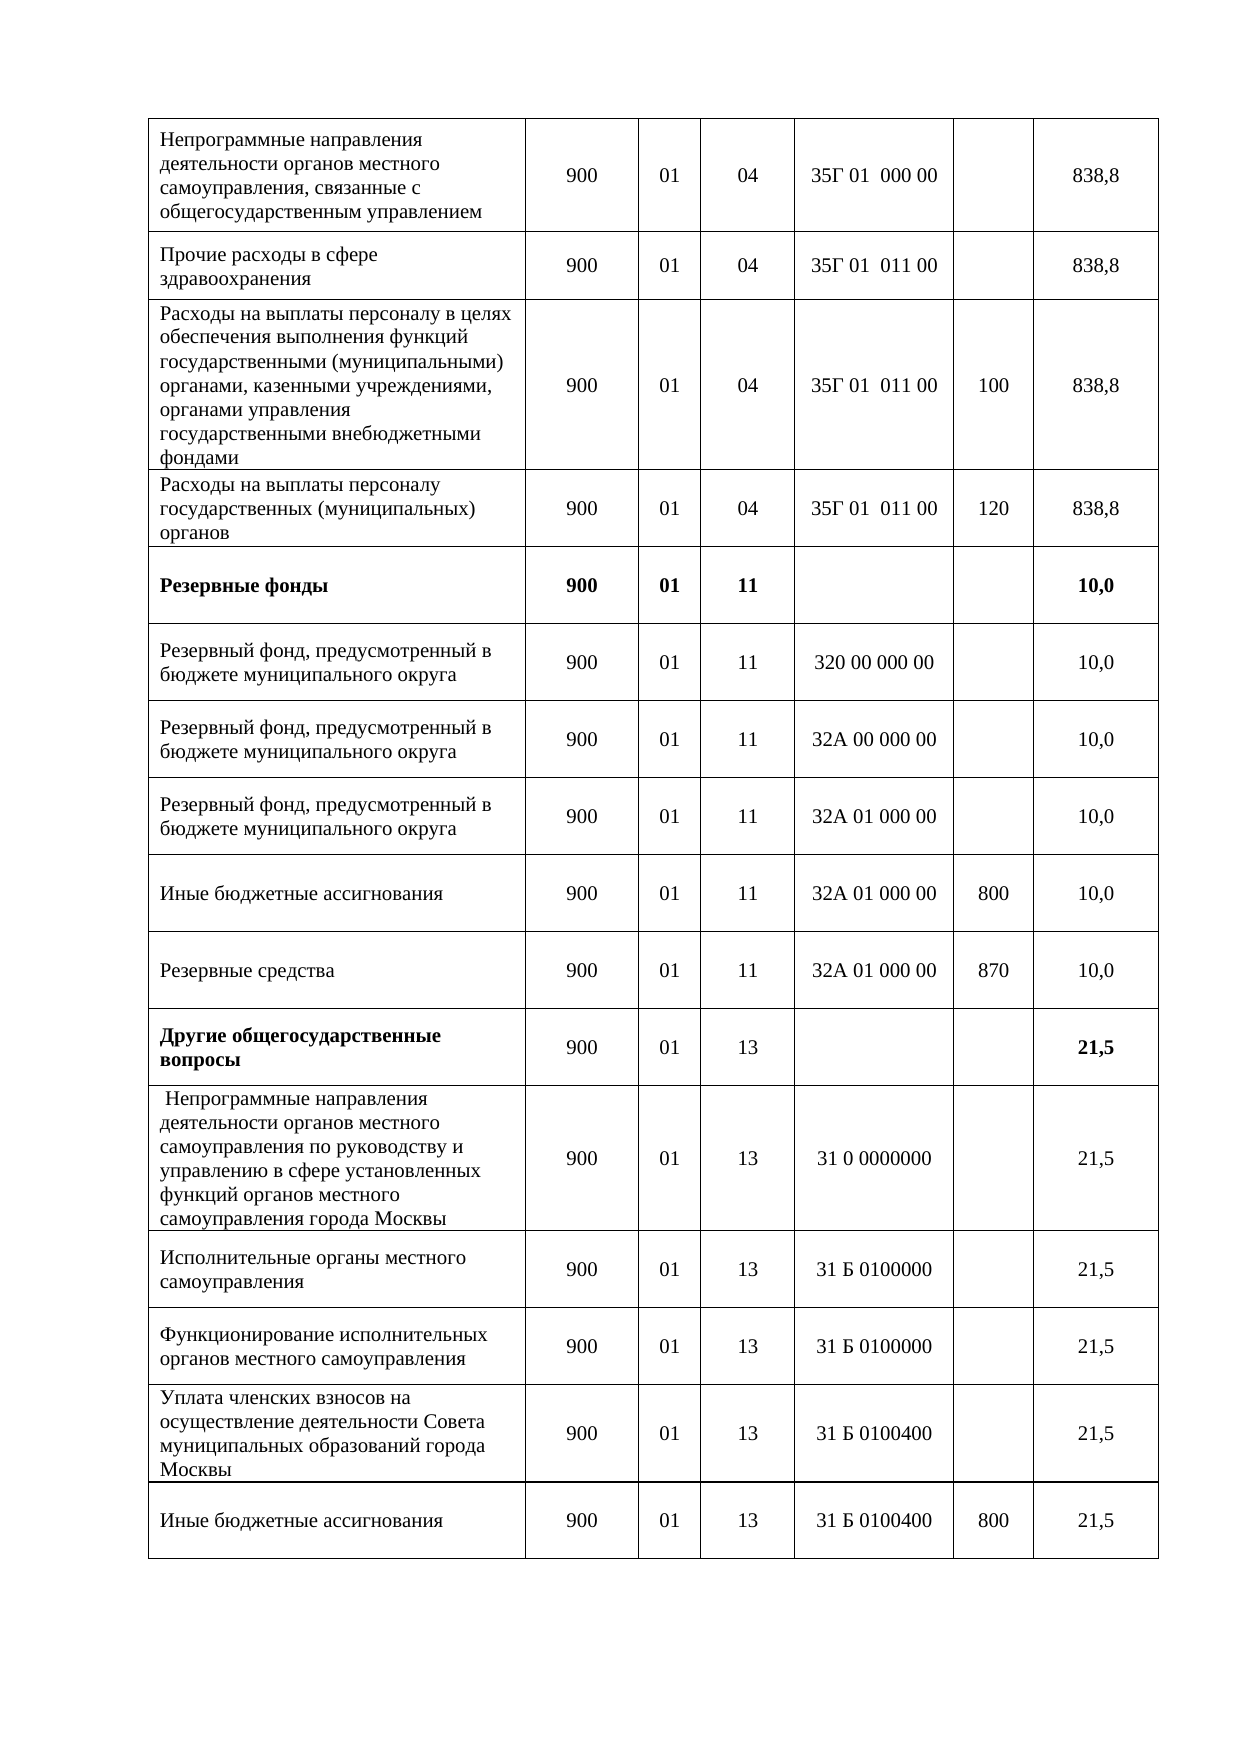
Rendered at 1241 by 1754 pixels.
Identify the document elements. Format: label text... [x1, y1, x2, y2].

table_cell Резервный фонд, предусмотренный в бюджете муниципального округа [149, 624, 525, 700]
table_cell 900 [526, 701, 638, 777]
table_cell 35Г 01 011 00 [795, 470, 953, 546]
table_cell [954, 232, 1033, 299]
table_cell Другие общегосударственные вопросы [149, 1009, 525, 1085]
table_cell Иные бюджетные ассигнования [149, 1483, 525, 1558]
table_cell 01 [639, 1231, 700, 1307]
table_cell 35Г 01 011 00 [795, 300, 953, 469]
table_cell 01 [639, 1009, 700, 1085]
table_cell 900 [526, 119, 638, 231]
table_cell 10,0 [1034, 855, 1158, 931]
table_cell Расходы на выплаты персоналу в целях обеспечения выполнения функций государственными (муниципальными) органами, казенными учреждениями, органами управления государственными внебюджетными фондами [149, 300, 525, 469]
table_cell [954, 1231, 1033, 1307]
table_cell 11 [701, 932, 794, 1008]
table_cell 13 [701, 1385, 794, 1481]
table_cell 01 [639, 778, 700, 854]
table_cell 21,5 [1034, 1086, 1158, 1230]
table_cell 900 [526, 300, 638, 469]
table_cell 01 [639, 932, 700, 1008]
table_cell 900 [526, 855, 638, 931]
table_cell 13 [701, 1231, 794, 1307]
table_cell 32А 01 000 00 [795, 855, 953, 931]
table_cell 32А 00 000 00 [795, 701, 953, 777]
table_cell Расходы на выплаты персоналу государственных (муниципальных) органов [149, 470, 525, 546]
table_cell [954, 1308, 1033, 1384]
table_cell 01 [639, 470, 700, 546]
table_cell 13 [701, 1086, 794, 1230]
table_cell 01 [639, 701, 700, 777]
table_cell Иные бюджетные ассигнования [149, 855, 525, 931]
table_cell 31 Б 0100000 [795, 1308, 953, 1384]
table_cell 01 [639, 119, 700, 231]
table_cell 838,8 [1034, 470, 1158, 546]
table_cell 31 Б 0100400 [795, 1385, 953, 1481]
table_cell 900 [526, 547, 638, 623]
table_cell 21,5 [1034, 1308, 1158, 1384]
table_cell 900 [526, 1385, 638, 1481]
table_cell 10,0 [1034, 547, 1158, 623]
table_cell 900 [526, 1231, 638, 1307]
table_cell [954, 1086, 1033, 1230]
table_cell 13 [701, 1308, 794, 1384]
table_cell [954, 624, 1033, 700]
table_cell 13 [701, 1009, 794, 1085]
table_cell Прочие расходы в сфере здравоохранения [149, 232, 525, 299]
table_cell 01 [639, 1483, 700, 1558]
table_cell Резервные фонды [149, 547, 525, 623]
table_cell 800 [954, 855, 1033, 931]
table_cell 13 [701, 1483, 794, 1558]
table_cell 31 Б 0100000 [795, 1231, 953, 1307]
table_cell 32А 01 000 00 [795, 778, 953, 854]
table_cell 01 [639, 1385, 700, 1481]
table_cell 04 [701, 232, 794, 299]
table_cell 900 [526, 470, 638, 546]
table_cell 838,8 [1034, 232, 1158, 299]
table_cell 01 [639, 232, 700, 299]
table_cell 35Г 01 000 00 [795, 119, 953, 231]
table_cell Уплата членских взносов на осуществление деятельности Совета муниципальных образований города Москвы [149, 1385, 525, 1481]
table_cell 900 [526, 1308, 638, 1384]
table_cell 31 0 0000000 [795, 1086, 953, 1230]
table_cell 10,0 [1034, 932, 1158, 1008]
table_cell 11 [701, 855, 794, 931]
table_cell 04 [701, 119, 794, 231]
table_cell [954, 701, 1033, 777]
table_cell 800 [954, 1483, 1033, 1558]
table_cell 10,0 [1034, 624, 1158, 700]
table_cell 04 [701, 300, 794, 469]
table_cell 900 [526, 1483, 638, 1558]
table_cell 838,8 [1034, 300, 1158, 469]
table_cell 11 [701, 778, 794, 854]
table_cell Функционирование исполнительных органов местного самоуправления [149, 1308, 525, 1384]
table_cell 21,5 [1034, 1385, 1158, 1481]
table_cell 900 [526, 778, 638, 854]
table_cell 01 [639, 547, 700, 623]
table_cell 21,5 [1034, 1231, 1158, 1307]
table_cell 31 Б 0100400 [795, 1483, 953, 1558]
table_cell 21,5 [1034, 1009, 1158, 1085]
table_cell [795, 1009, 953, 1085]
table_cell [954, 547, 1033, 623]
table_cell Резервный фонд, предусмотренный в бюджете муниципального округа [149, 701, 525, 777]
table_cell 900 [526, 932, 638, 1008]
table_cell [954, 1385, 1033, 1481]
table_cell 35Г 01 011 00 [795, 232, 953, 299]
table_cell [954, 778, 1033, 854]
table_cell 01 [639, 855, 700, 931]
table_cell 11 [701, 701, 794, 777]
table_cell 900 [526, 624, 638, 700]
table_cell 900 [526, 1086, 638, 1230]
table_cell 21,5 [1034, 1483, 1158, 1558]
table_cell 120 [954, 470, 1033, 546]
table_cell 04 [701, 470, 794, 546]
table_cell 11 [701, 624, 794, 700]
table_cell Исполнительные органы местного самоуправления [149, 1231, 525, 1307]
table_cell 11 [701, 547, 794, 623]
table_cell 01 [639, 1086, 700, 1230]
table_cell 100 [954, 300, 1033, 469]
table_cell 10,0 [1034, 778, 1158, 854]
table_cell 900 [526, 232, 638, 299]
table_cell 01 [639, 1308, 700, 1384]
table_cell 900 [526, 1009, 638, 1085]
table_cell Резервный фонд, предусмотренный в бюджете муниципального округа [149, 778, 525, 854]
table_cell 01 [639, 300, 700, 469]
table_cell 870 [954, 932, 1033, 1008]
table_cell 01 [639, 624, 700, 700]
table_cell Резервные средства [149, 932, 525, 1008]
table_cell 10,0 [1034, 701, 1158, 777]
table_cell 320 00 000 00 [795, 624, 953, 700]
table_cell [795, 547, 953, 623]
table_cell [954, 1009, 1033, 1085]
table_cell 32А 01 000 00 [795, 932, 953, 1008]
table_cell Непрограммные направления деятельности органов местного самоуправления, связанные с общегосударственным управлением [149, 119, 525, 231]
table_cell 838,8 [1034, 119, 1158, 231]
table_cell [954, 119, 1033, 231]
